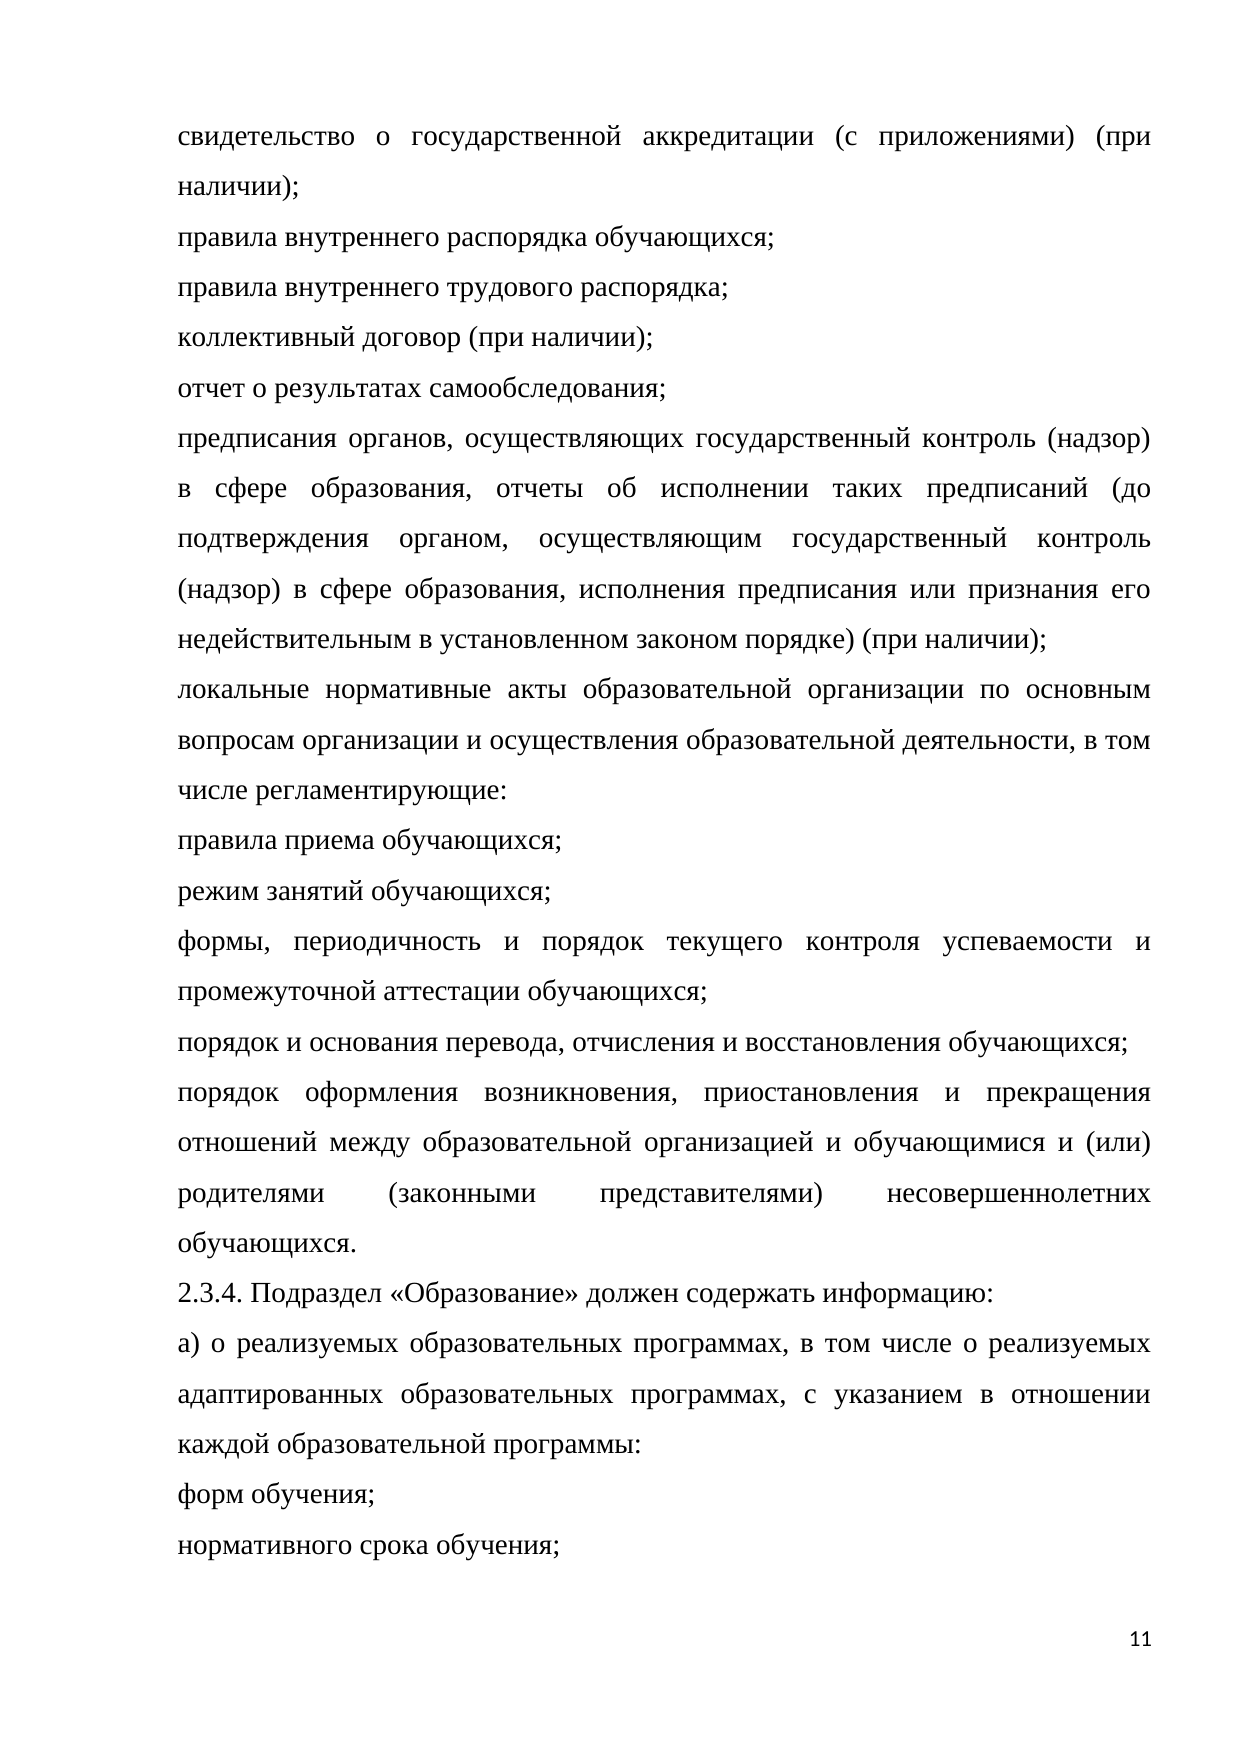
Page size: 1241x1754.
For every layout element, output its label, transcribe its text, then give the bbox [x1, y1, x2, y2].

text правила внутреннего распорядка обучающихся; [177, 219, 1152, 252]
text порядок и основания перевода, отчисления и восстановления обучающихся; [177, 1024, 1152, 1057]
text 2.3.4. Подраздел «Образование» должен содержать информацию: [177, 1275, 1152, 1309]
text порядок оформления возникновения, приостановления и прекращения отношений между образовательной организацией и обучающимися и (или) родителями (законными представителями) несовершеннолетних обучающихся. [177, 1074, 1152, 1258]
text правила внутреннего трудового распорядка; [177, 269, 1152, 303]
text отчет о результатах самообследования; [177, 370, 1152, 403]
text локальные нормативные акты образовательной организации по основным вопросам организации и осуществления образовательной деятельности, в том числе регламентирующие: [177, 672, 1152, 806]
text формы, периодичность и порядок текущего контроля успеваемости и промежуточной аттестации обучающихся; [177, 923, 1152, 1007]
text режим занятий обучающихся; [177, 873, 1152, 906]
text свидетельство о государственной аккредитации (с приложениями) (при наличии); [177, 118, 1152, 202]
text нормативного срока обучения; [177, 1527, 1152, 1560]
text а) о реализуемых образовательных программах, в том числе о реализуемых адаптированных образовательных программах, с указанием в отношении каждой образовательной программы: [177, 1326, 1152, 1460]
text предписания органов, осуществляющих государственный контроль (надзор) в сфере образования, отчеты об исполнении таких предписаний (до подтверждения органом, осуществляющим государственный контроль (надзор) в сфере образования, исполнения предписания или признания его недействительным в установленном законом порядке) (при наличии); [177, 420, 1152, 655]
text коллективный договор (при наличии); [177, 319, 1152, 353]
text правила приема обучающихся; [177, 822, 1152, 856]
text форм обучения; [177, 1477, 1152, 1510]
